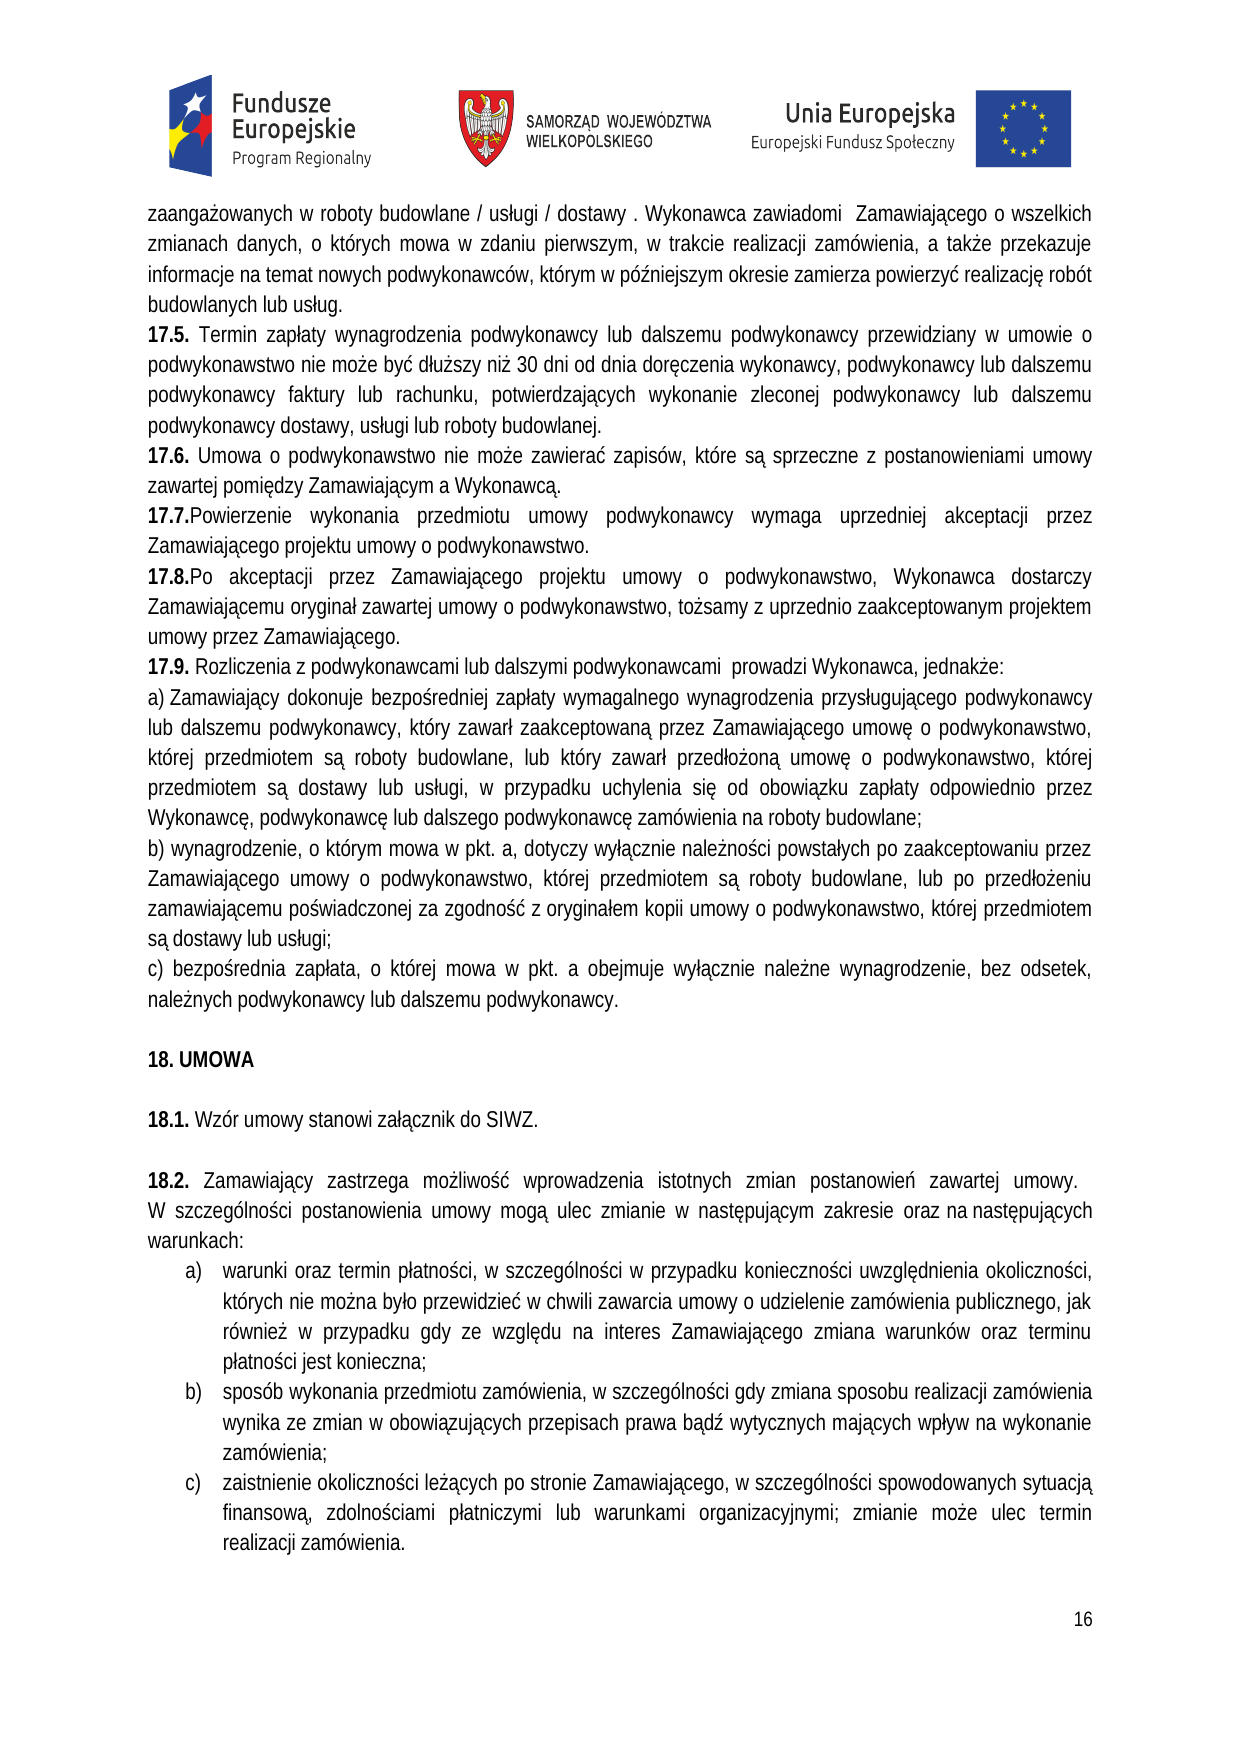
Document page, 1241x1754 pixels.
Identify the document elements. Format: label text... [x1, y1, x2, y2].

picture [169, 75, 1072, 177]
text 17.9. Rozliczenia z podwykonawcami lub dalszymi podwykonawcami prowadzi Wykonawca, jednakże: [148, 653, 1092, 680]
text 17.8.Po akceptacji przez Zamawiającego projektu umowy o podwykonawstwo, Wykonawca dostarczy Zamawiającemu oryginał zawartej umowy o podwykonawstwo, tożsamy z uprzednio zaakceptowanym projektem umowy przez Zamawiającego. [148, 563, 1092, 649]
text 18. UMOWA [148, 1046, 1092, 1072]
text 18.1. Wzór umowy stanowi załącznik do SIWZ. [148, 1106, 1092, 1133]
text 18.2. Zamawiający zastrzega możliwość wprowadzenia istotnych zmian postanowień zawartej umowy. W szczególności postanowienia umowy mogą ulec zmianie w następującym zakresie oraz na następujących warunkach: [148, 1167, 1092, 1254]
text 17.5. Termin zapłaty wynagrodzenia podwykonawcy lub dalszemu podwykonawcy przewidziany w umowie o podwykonawstwo nie może być dłuższy niż 30 dni od dnia doręczenia wykonawcy, podwykonawcy lub dalszemu podwykonawcy faktury lub rachunku, potwierdzających wykonanie zleconej podwykonawcy lub dalszemu podwykonawcy dostawy, usługi lub roboty budowlanej. [148, 321, 1092, 438]
list zaistnienie okoliczności leżących po stronie Zamawiającego, w szczególności spowodowanych sytuacją finansową, zdolnościami płatniczymi lub warunkami organizacyjnymi; zmianie może ulec termin realizacji zamówienia. [185, 1469, 1092, 1556]
list warunki oraz termin płatności, w szczególności w przypadku konieczności uwzględnienia okoliczności, których nie można było przewidzieć w chwili zawarcia umowy o udzielenie zamówienia publicznego, jak również w przypadku gdy ze względu na interes Zamawiającego zmiana warunków oraz terminu płatności jest konieczna; [185, 1257, 1092, 1374]
text b) wynagrodzenie, o którym mowa w pkt. a, dotyczy wyłącznie należności powstałych po zaakceptowaniu przez Zamawiającego umowy o podwykonawstwo, której przedmiotem są roboty budowlane, lub po przedłożeniu zamawiającemu poświadczonej za zgodność z oryginałem kopii umowy o podwykonawstwo, której przedmiotem są dostawy lub usługi; [148, 834, 1092, 952]
text c) bezpośrednia zapłata, o której mowa w pkt. a obejmuje wyłącznie należne wynagrodzenie, bez odsetek, należnych podwykonawcy lub dalszemu podwykonawcy. [148, 955, 1092, 1012]
text 17.6. Umowa o podwykonawstwo nie może zawierać zapisów, które są sprzeczne z postanowieniami umowy zawartej pomiędzy Zamawiającym a Wykonawcą. [148, 442, 1092, 498]
text a) Zamawiający dokonuje bezpośredniej zapłaty wymagalnego wynagrodzenia przysługującego podwykonawcy lub dalszemu podwykonawcy, który zawarł zaakceptowaną przez Zamawiającego umowę o podwykonawstwo, której przedmiotem są roboty budowlane, lub który zawarł przedłożoną umowę o podwykonawstwo, której przedmiotem są dostawy lub usługi, w przypadku uchylenia się od obowiązku zapłaty odpowiednio przez Wykonawcę, podwykonawcę lub dalszego podwykonawcę zamówienia na roboty budowlane; [148, 683, 1092, 831]
text 17.7.Powierzenie wykonania przedmiotu umowy podwykonawcy wymaga uprzedniej akceptacji przez Zamawiającego projektu umowy o podwykonawstwo. [148, 502, 1092, 559]
list sposób wykonania przedmiotu zamówienia, w szczególności gdy zmiana sposobu realizacji zamówienia wynika ze zmian w obowiązujących przepisach prawa bądź wytycznych mających wpływ na wykonanie zamówienia; [185, 1378, 1092, 1465]
